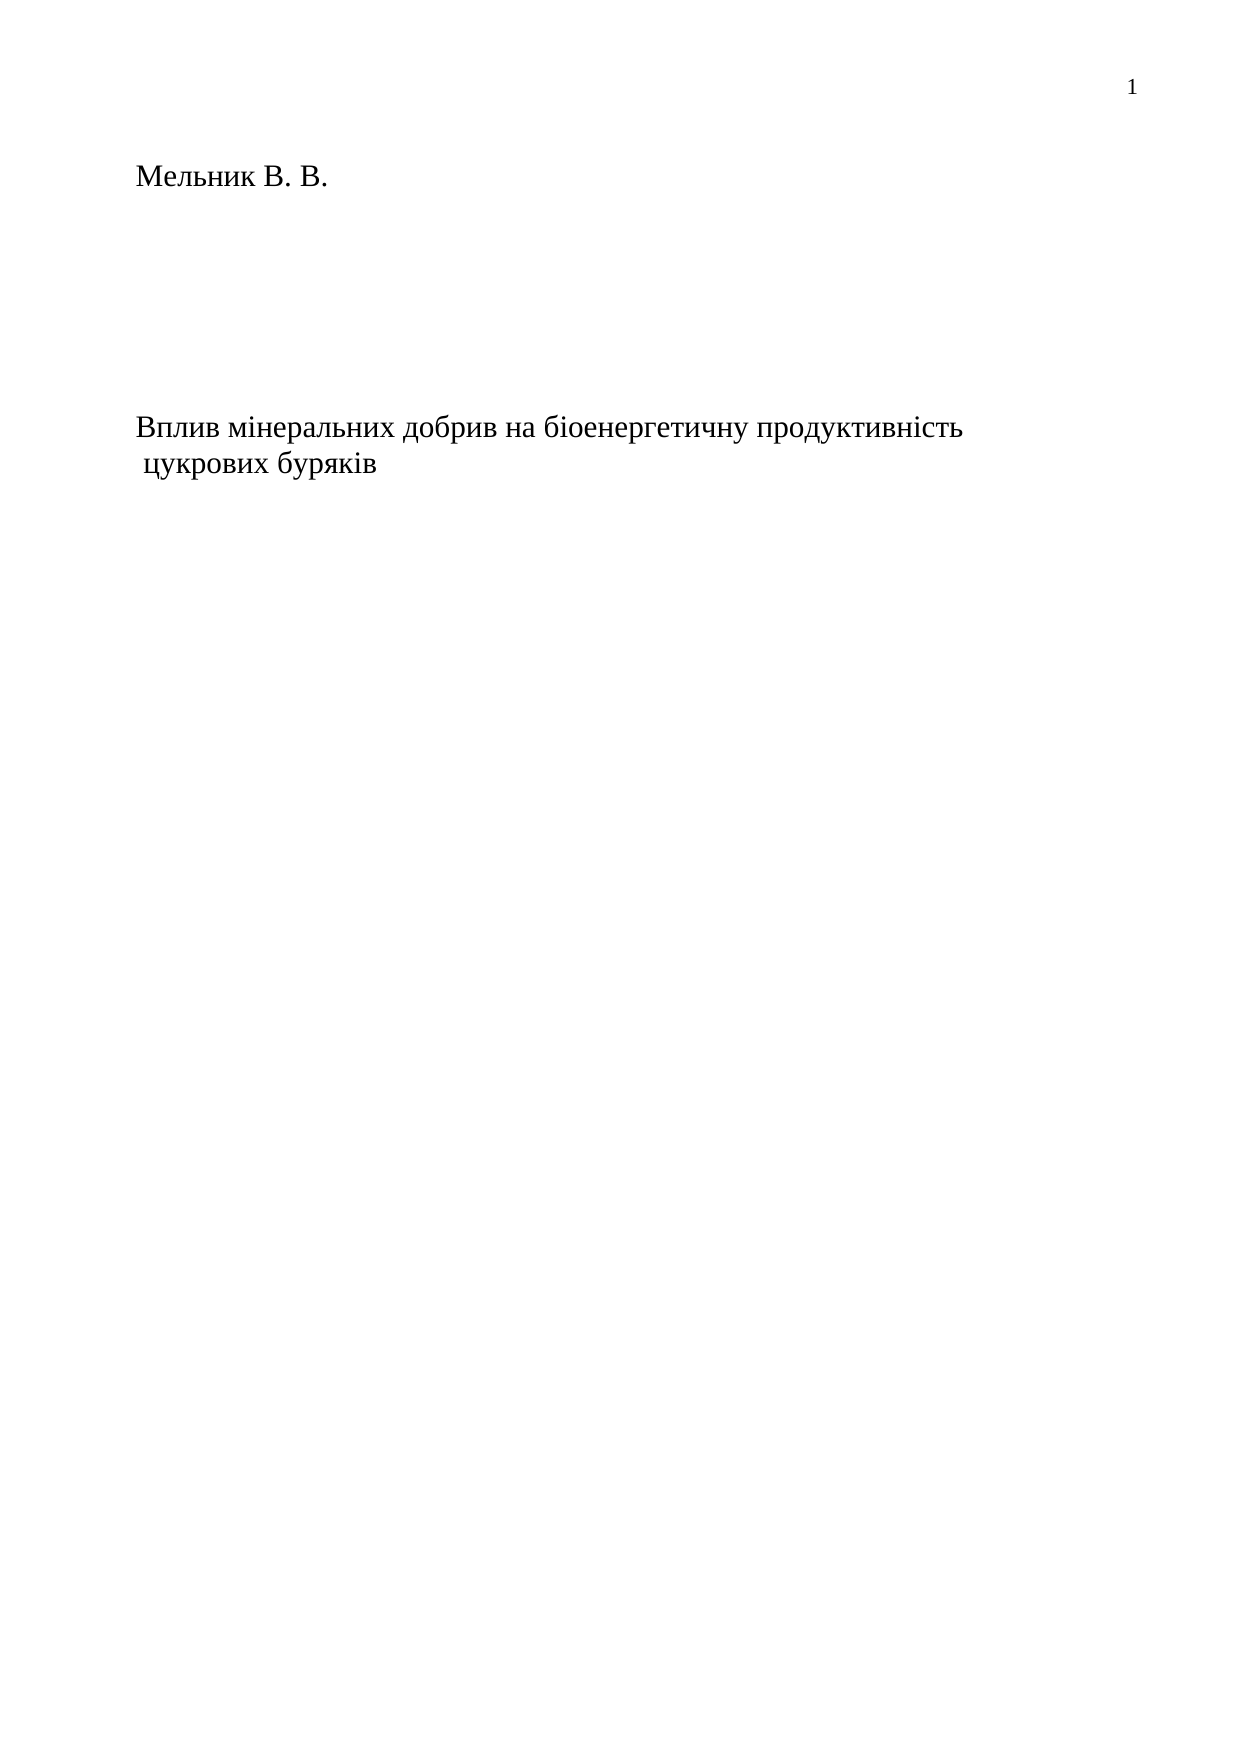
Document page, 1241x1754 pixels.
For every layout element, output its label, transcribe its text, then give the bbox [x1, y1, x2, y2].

text Мельник В. В. [135, 157, 1205, 193]
text Вплив мінеральних добрив на біоенергетичну продуктивність [135, 408, 1205, 444]
text цукрових буряків [135, 444, 1205, 480]
